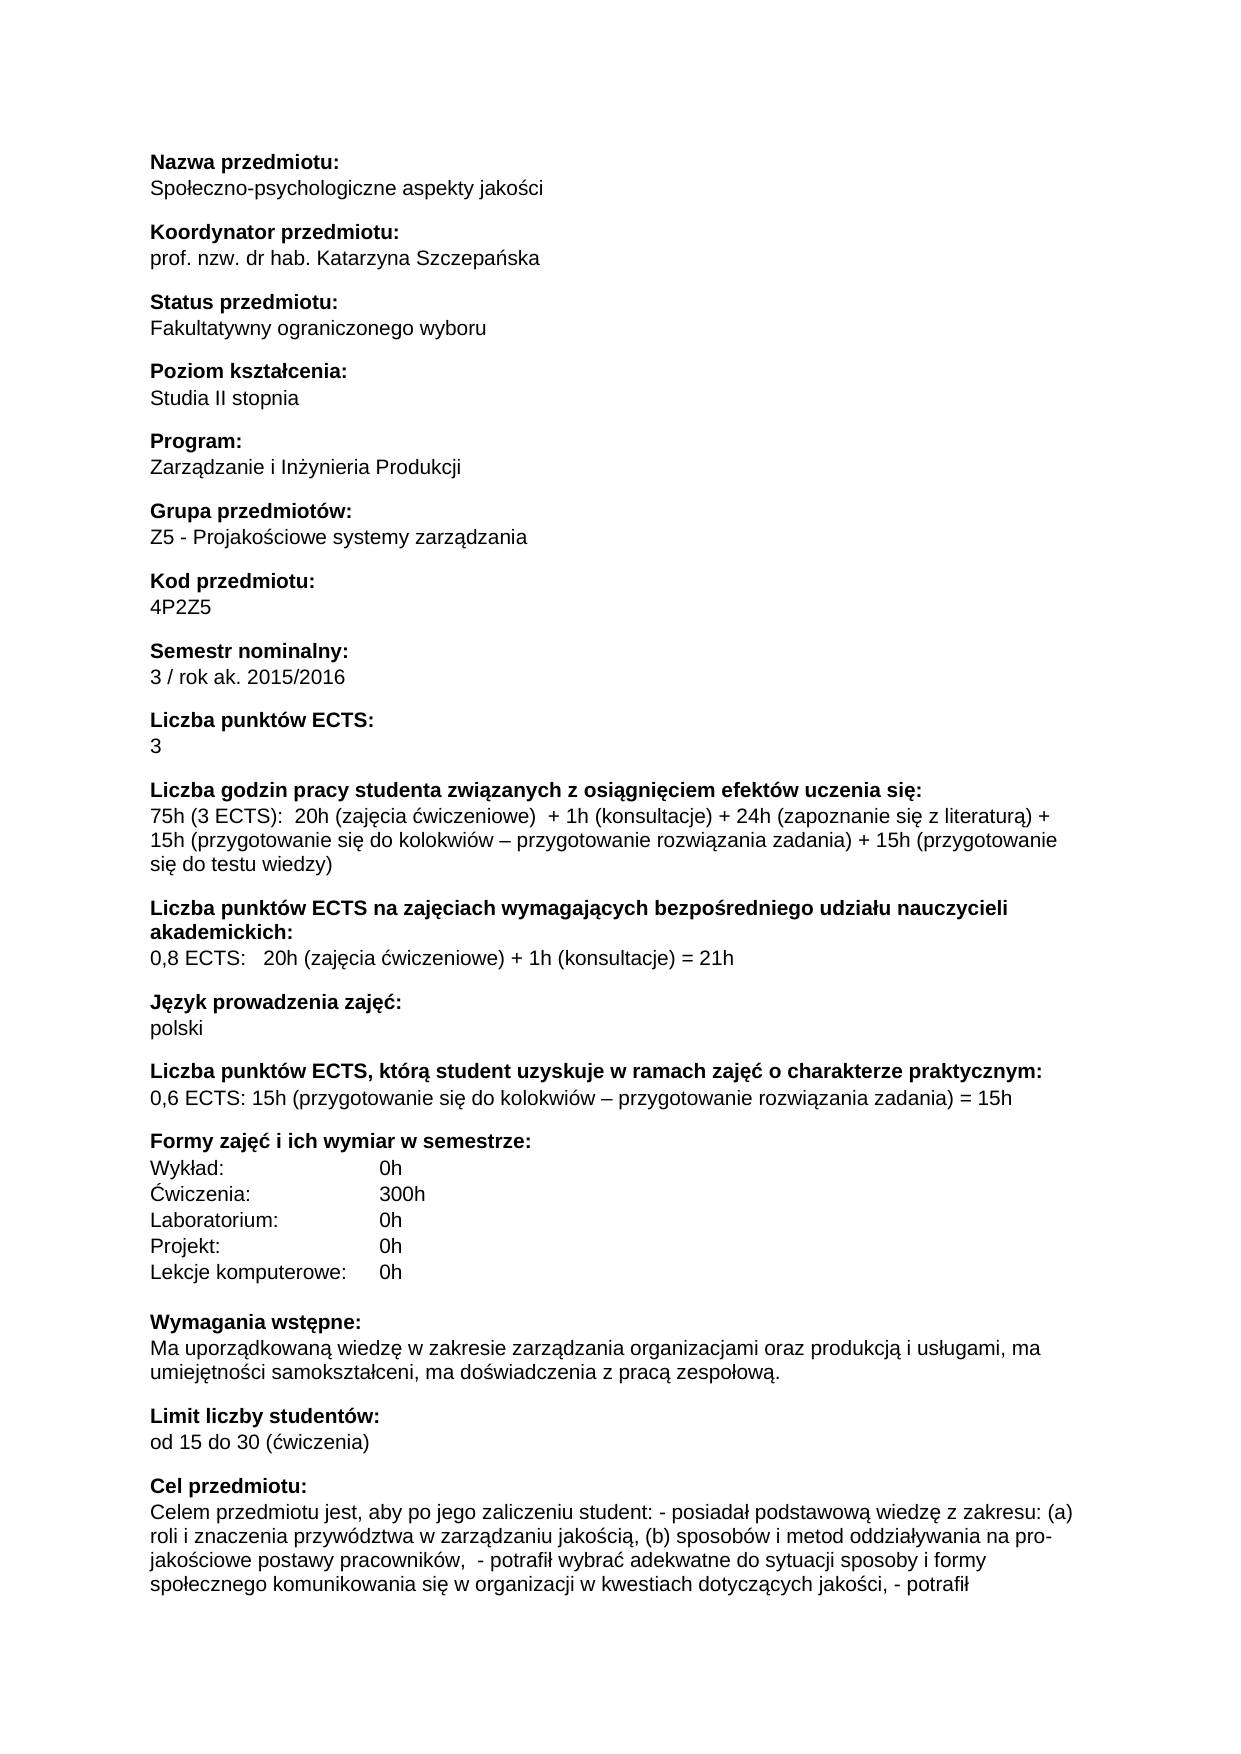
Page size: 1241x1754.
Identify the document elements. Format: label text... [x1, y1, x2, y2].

text Poziom kształcenia: [150, 359, 1090, 383]
text Język prowadzenia zajęć: [150, 989, 1090, 1013]
text 75h (3 ECTS): 20h (zajęcia ćwiczeniowe) + 1h (konsultacje) + 24h (zapoznanie się z literaturą) + 15h (przygotowanie się do kolokwiów – przygotowanie rozwiązania zadania) + 15h (przygotowanie się do testu wiedzy) [150, 804, 1090, 876]
text Formy zajęć i ich wymiar w semestrze: [150, 1129, 1090, 1153]
table_header Wykład: [140, 1156, 367, 1180]
text 4P2Z5 [150, 595, 1090, 619]
text Kod przedmiotu: [150, 569, 1090, 593]
text Z5 - Projakościowe systemy zarządzania [150, 525, 1090, 549]
text Liczba punktów ECTS, którą student uzyskuje w ramach zajęć o charakterze praktycznym: [150, 1059, 1090, 1083]
text Studia II stopnia [150, 385, 1090, 409]
text prof. nzw. dr hab. Katarzyna Szczepańska [150, 246, 1090, 270]
text Liczba punktów ECTS na zajęciach wymagających bezpośredniego udziału nauczycieli akademickich: [150, 896, 1090, 944]
table_header 0h [369, 1156, 597, 1180]
text Grupa przedmiotów: [150, 499, 1090, 523]
text Koordynator przedmiotu: [150, 220, 1090, 244]
text 3 [150, 734, 1090, 758]
text Ma uporządkowaną wiedzę w zakresie zarządzania organizacjami oraz produkcją i usługami, ma umiejętności samokształceni, ma doświadczenia z pracą zespołową. [150, 1336, 1090, 1384]
text Limit liczby studentów: [150, 1404, 1090, 1428]
text Status przedmiotu: [150, 289, 1090, 313]
text 0,6 ECTS: 15h (przygotowanie się do kolokwiów – przygotowanie rozwiązania zadania) = 15h [150, 1085, 1090, 1109]
text Nazwa przedmiotu: [150, 150, 1090, 174]
table_cell 300h [369, 1180, 597, 1206]
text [150, 1499, 1090, 1595]
table_cell 0h [369, 1206, 597, 1232]
text polski [150, 1016, 1090, 1039]
text Zarządzanie i Inżynieria Produkcji [150, 455, 1090, 479]
text 3 / rok ak. 2015/2016 [150, 664, 1090, 688]
table_cell Ćwiczenia: [140, 1182, 367, 1206]
text 0,8 ECTS: 20h (zajęcia ćwiczeniowe) + 1h (konsultacje) = 21h [150, 946, 1090, 970]
text Fakultatywny ograniczonego wyboru [150, 316, 1090, 339]
table_cell Laboratorium: [140, 1208, 367, 1232]
text od 15 do 30 (ćwiczenia) [150, 1430, 1090, 1454]
text Liczba godzin pracy studenta związanych z osiągnięciem efektów uczenia się: [150, 778, 1090, 802]
text Liczba punktów ECTS: [150, 708, 1090, 732]
table_cell 0h [369, 1258, 597, 1284]
table_cell Lekcje komputerowe: [140, 1260, 367, 1284]
text Cel przedmiotu: [150, 1473, 1090, 1497]
text Semestr nominalny: [150, 638, 1090, 662]
table_cell 0h [369, 1232, 597, 1258]
text Program: [150, 429, 1090, 453]
table_cell Projekt: [140, 1234, 367, 1258]
text Wymagania wstępne: [150, 1310, 1090, 1334]
text Społeczno-psychologiczne aspekty jakości [150, 176, 1090, 200]
